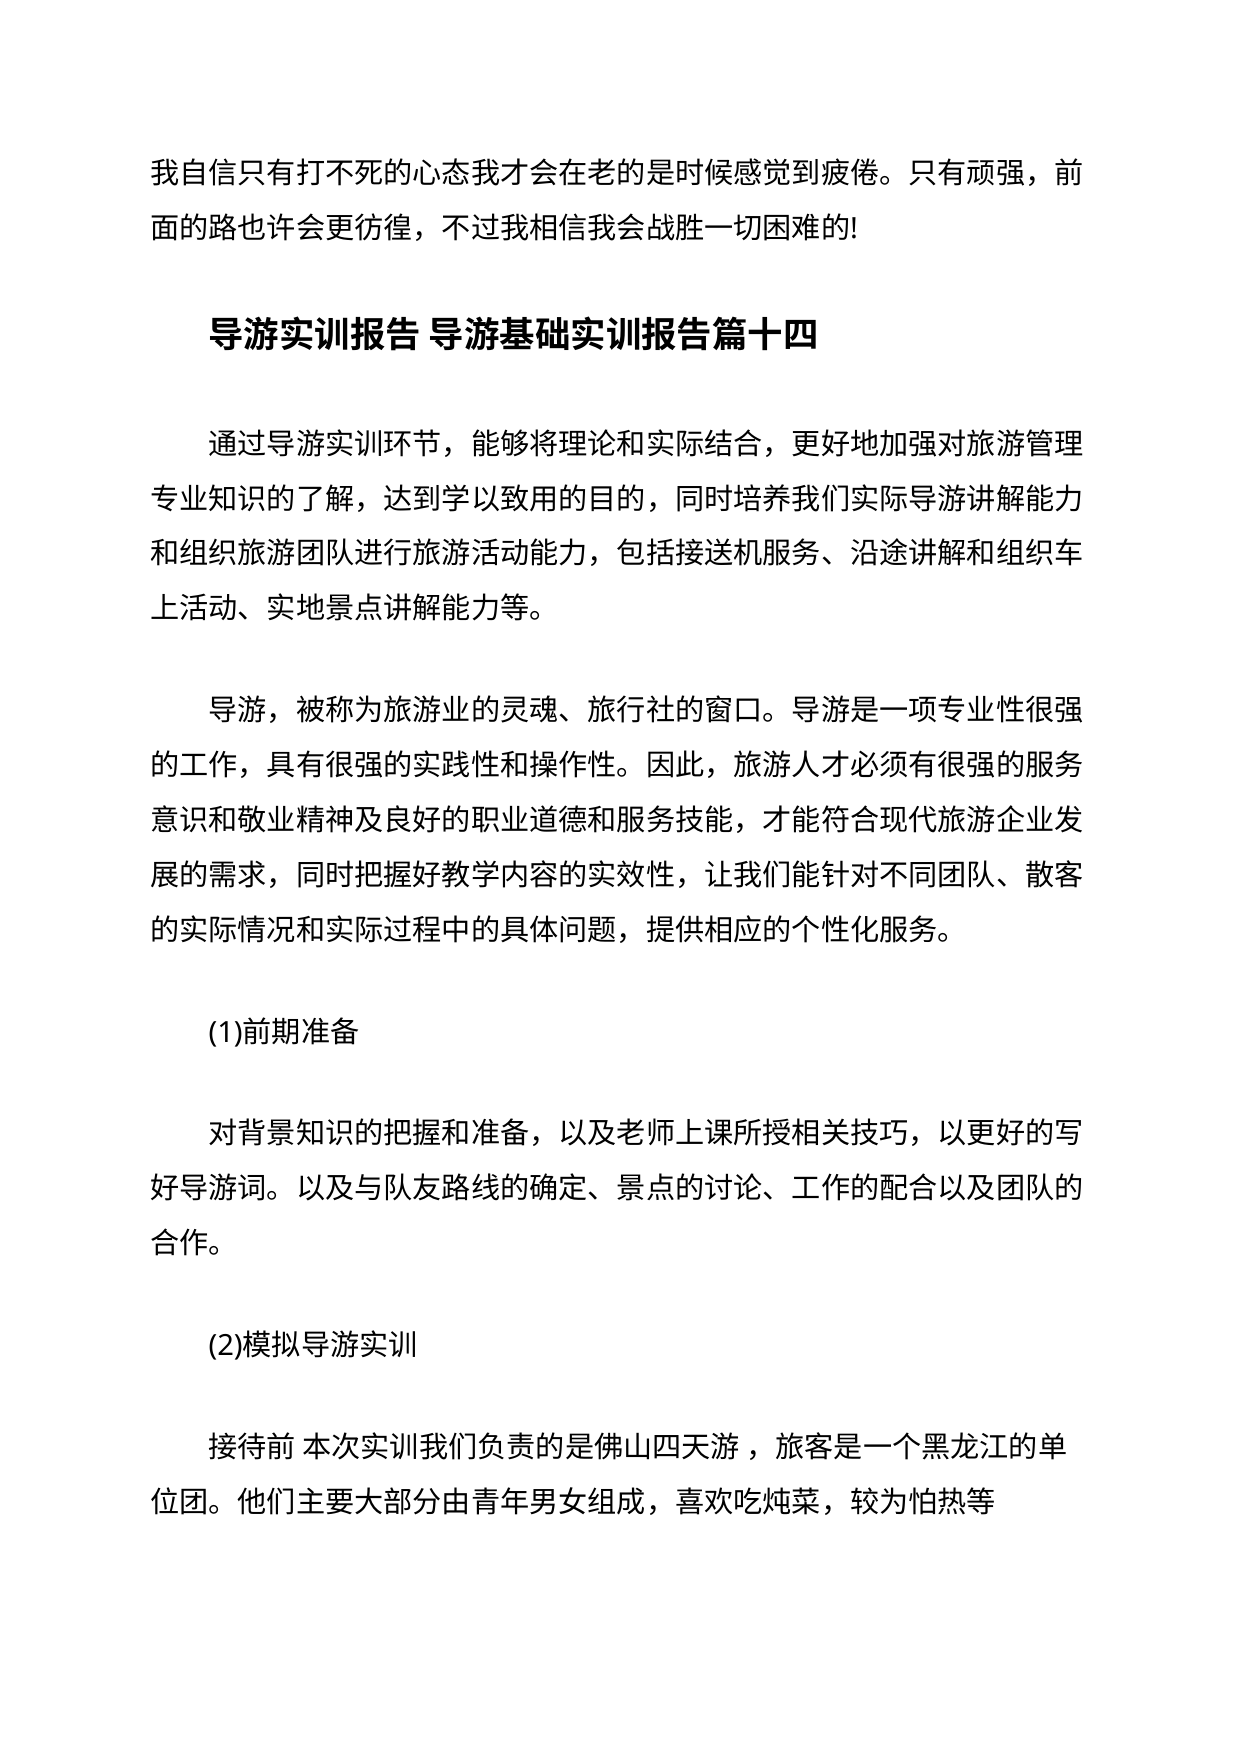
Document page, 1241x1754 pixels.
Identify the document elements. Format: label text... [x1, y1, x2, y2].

text 导游实训报告 导游基础实训报告篇十四 [150, 307, 1090, 358]
text 接待前 本次实训我们负责的是佛山四天游 ，旅客是一个黑龙江的单位团。他们主要大部分由青年男女组成，喜欢吃炖菜，较为怕热等 [150, 1424, 1090, 1521]
text 导游，被称为旅游业的灵魂、旅行社的窗口。导游是一项专业性很强的工作，具有很强的实践性和操作性。因此，旅游人才必须有很强的服务意识和敬业精神及良好的职业道德和服务技能，才能符合现代旅游企业发展的需求，同时把握好教学内容的实效性，让我们能针对不同团队、散客的实际情况和实际过程中的具体问题，提供相应的个性化服务。 [150, 687, 1090, 949]
text 通过导游实训环节，能够将理论和实际结合，更好地加强对旅游管理专业知识的了解，达到学以致用的目的，同时培养我们实际导游讲解能力和组织旅游团队进行旅游活动能力，包括接送机服务、沿途讲解和组织车上活动、实地景点讲解能力等。 [150, 420, 1090, 627]
text 对背景知识的把握和准备，以及老师上课所授相关技巧，以更好的写好导游词。以及与队友路线的确定、景点的讨论、工作的配合以及团队的合作。 [150, 1110, 1090, 1262]
text (1)前期准备 [150, 1008, 1090, 1051]
text (2)模拟导游实训 [150, 1322, 1090, 1364]
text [150, 150, 1090, 247]
